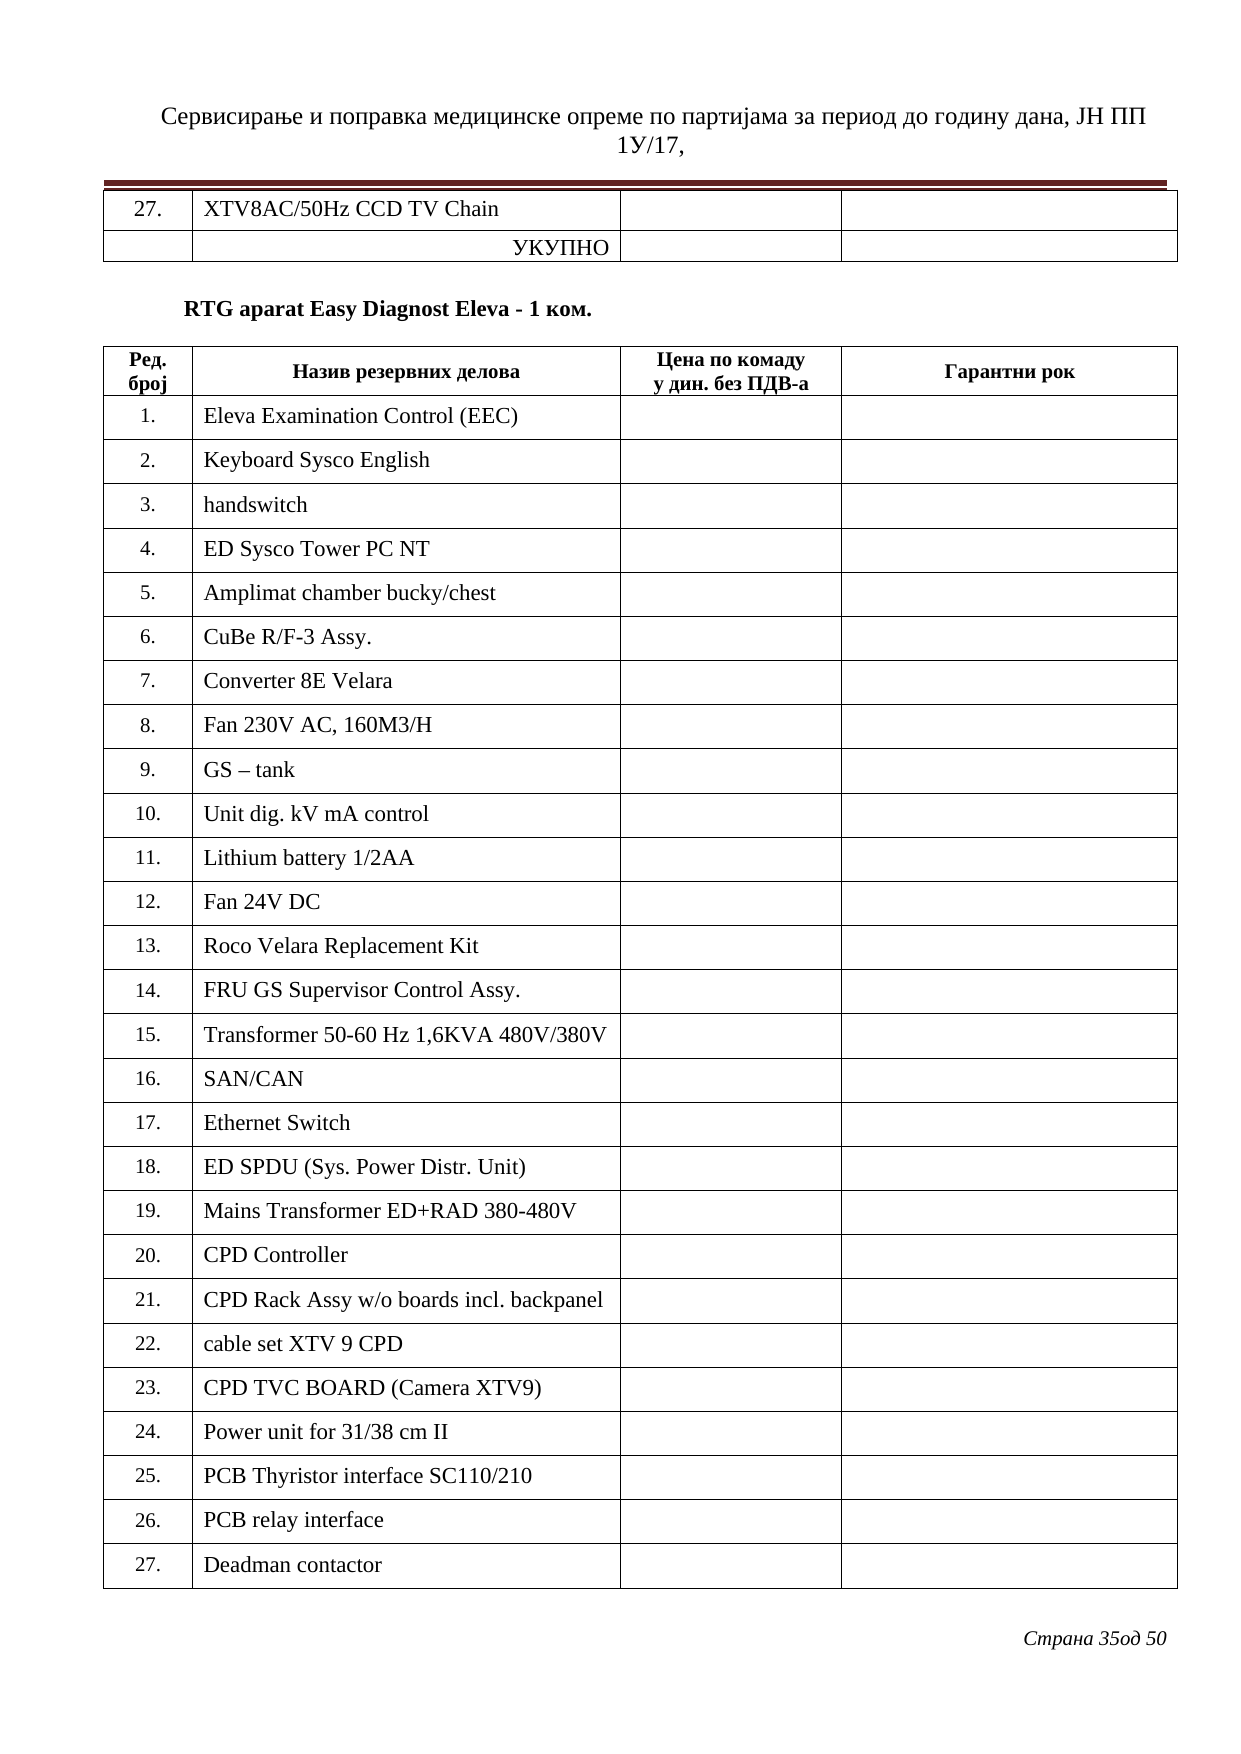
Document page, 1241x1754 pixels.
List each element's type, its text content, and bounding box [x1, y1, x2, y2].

table_header Ред. број [104, 347, 192, 395]
table_cell [621, 529, 841, 572]
table_cell ED SPDU (Sys. Power Distr. Unit) [193, 1147, 620, 1190]
table_cell 21. [104, 1279, 192, 1322]
table_cell Mains Transformer ED+RAD 380-480V [193, 1191, 620, 1234]
table_cell cable set XTV 9 CPD [193, 1324, 620, 1367]
table_cell [621, 1456, 841, 1499]
table_cell 16. [104, 1059, 192, 1102]
table_cell [842, 1412, 1177, 1455]
table_cell 12. [104, 882, 192, 925]
table_cell 23. [104, 1368, 192, 1411]
table_cell CPD TVC BOARD (Camera XTV9) [193, 1368, 620, 1411]
table_cell [842, 926, 1177, 969]
table_cell [842, 484, 1177, 527]
table_cell [842, 396, 1177, 439]
table_cell [621, 1279, 841, 1322]
table_cell [621, 926, 841, 969]
table_cell ED Sysco Tower PC NT [193, 529, 620, 572]
table_cell 18. [104, 1147, 192, 1190]
table_cell Eleva Examination Control (EEC) [193, 396, 620, 439]
table_cell [621, 1147, 841, 1190]
table_cell [621, 1103, 841, 1146]
table_cell 11. [104, 838, 192, 881]
table_cell [842, 1059, 1177, 1102]
table_cell 24. [104, 1412, 192, 1455]
table_cell [842, 1368, 1177, 1411]
table_cell 15. [104, 1014, 192, 1057]
table_cell [621, 705, 841, 748]
table_cell Ethernet Switch [193, 1103, 620, 1146]
table_cell [621, 749, 841, 792]
table_cell 5. [104, 573, 192, 616]
table_cell [621, 1324, 841, 1367]
table_cell [621, 794, 841, 837]
table_cell [621, 396, 841, 439]
table_cell 3. [104, 484, 192, 527]
table_cell [621, 1059, 841, 1102]
table_cell Lithium battery 1/2AA [193, 838, 620, 881]
table_cell Unit dig. kV mA control [193, 794, 620, 837]
table_cell [621, 484, 841, 527]
table_cell [621, 231, 841, 261]
table_cell [842, 1191, 1177, 1234]
table_cell 27. [104, 1544, 192, 1587]
table_cell CPD Rack Assy w/o boards incl. backpanel [193, 1279, 620, 1322]
table_cell Deadman contactor [193, 1544, 620, 1587]
table_cell PCB relay interface [193, 1500, 620, 1543]
table_cell [621, 1014, 841, 1057]
table_cell [842, 661, 1177, 704]
table_cell [842, 1544, 1177, 1587]
table_cell [842, 1103, 1177, 1146]
table_cell [842, 882, 1177, 925]
table_cell FRU GS Supervisor Control Assy. [193, 970, 620, 1013]
table_cell Transformer 50-60 Hz 1,6KVA 480V/380V [193, 1014, 620, 1057]
table_cell 22. [104, 1324, 192, 1367]
table_cell 20. [104, 1235, 192, 1278]
table_cell CuBe R/F-3 Assy. [193, 617, 620, 660]
table_cell [621, 191, 841, 229]
table_cell [621, 1191, 841, 1234]
table_cell SAN/CAN [193, 1059, 620, 1102]
table_cell 8. [104, 705, 192, 748]
table_cell [842, 1456, 1177, 1499]
table_cell [842, 191, 1177, 229]
table_cell Fan 230V AC, 160M3/H [193, 705, 620, 748]
table_cell CPD Controller [193, 1235, 620, 1278]
table_cell [842, 1279, 1177, 1322]
table_cell 25. [104, 1456, 192, 1499]
table_cell Fan 24V DC [193, 882, 620, 925]
table_cell [621, 1544, 841, 1587]
table_cell 14. [104, 970, 192, 1013]
table_cell Converter 8E Velara [193, 661, 620, 704]
table_cell [621, 1500, 841, 1543]
table_cell PCB Thyristor interface SC110/210 [193, 1456, 620, 1499]
table_cell 4. [104, 529, 192, 572]
table_cell 7. [104, 661, 192, 704]
table_header Назив резервних делова [193, 347, 620, 395]
table_cell [621, 573, 841, 616]
table_cell 1. [104, 396, 192, 439]
table_cell [842, 573, 1177, 616]
table_cell [842, 749, 1177, 792]
table_cell GS – tank [193, 749, 620, 792]
table_cell 17. [104, 1103, 192, 1146]
table_cell [842, 1235, 1177, 1278]
table_cell [621, 1412, 841, 1455]
table_cell [842, 529, 1177, 572]
table_cell 27. [104, 191, 192, 229]
text RTG aparat Easy Diagnost Eleva - 1 ком. [103, 295, 1167, 321]
table_cell 26. [104, 1500, 192, 1543]
table_cell [842, 231, 1177, 261]
table_cell [104, 231, 192, 261]
table_cell [621, 1235, 841, 1278]
table_cell 13. [104, 926, 192, 969]
table_cell XTV8AC/50Hz CCD TV Chain [193, 191, 620, 229]
table_cell [842, 617, 1177, 660]
table_cell [621, 882, 841, 925]
table_cell Amplimat chamber bucky/chest [193, 573, 620, 616]
table_cell [842, 440, 1177, 483]
table_cell [621, 617, 841, 660]
table_cell Keyboard Sysco English [193, 440, 620, 483]
table_cell [621, 970, 841, 1013]
table_cell [842, 705, 1177, 748]
table_cell [842, 1324, 1177, 1367]
table_cell [621, 838, 841, 881]
table_cell Power unit for 31/38 cm II [193, 1412, 620, 1455]
table_header Гарантни рок [842, 347, 1177, 395]
table_cell [621, 440, 841, 483]
table_cell [842, 794, 1177, 837]
table_cell [842, 970, 1177, 1013]
table_cell УКУПНО [193, 231, 620, 261]
table_cell Roco Velara Replacement Kit [193, 926, 620, 969]
table_cell [842, 1147, 1177, 1190]
table_cell 2. [104, 440, 192, 483]
table_cell 10. [104, 794, 192, 837]
table_header Цена по комаду у дин. без ПДВ-а [621, 347, 841, 395]
table_cell [621, 1368, 841, 1411]
table_cell handswitch [193, 484, 620, 527]
table_cell [842, 1014, 1177, 1057]
table_cell [842, 1500, 1177, 1543]
table_cell [621, 661, 841, 704]
table_cell 6. [104, 617, 192, 660]
table_cell 9. [104, 749, 192, 792]
table_cell 19. [104, 1191, 192, 1234]
table_cell [842, 838, 1177, 881]
